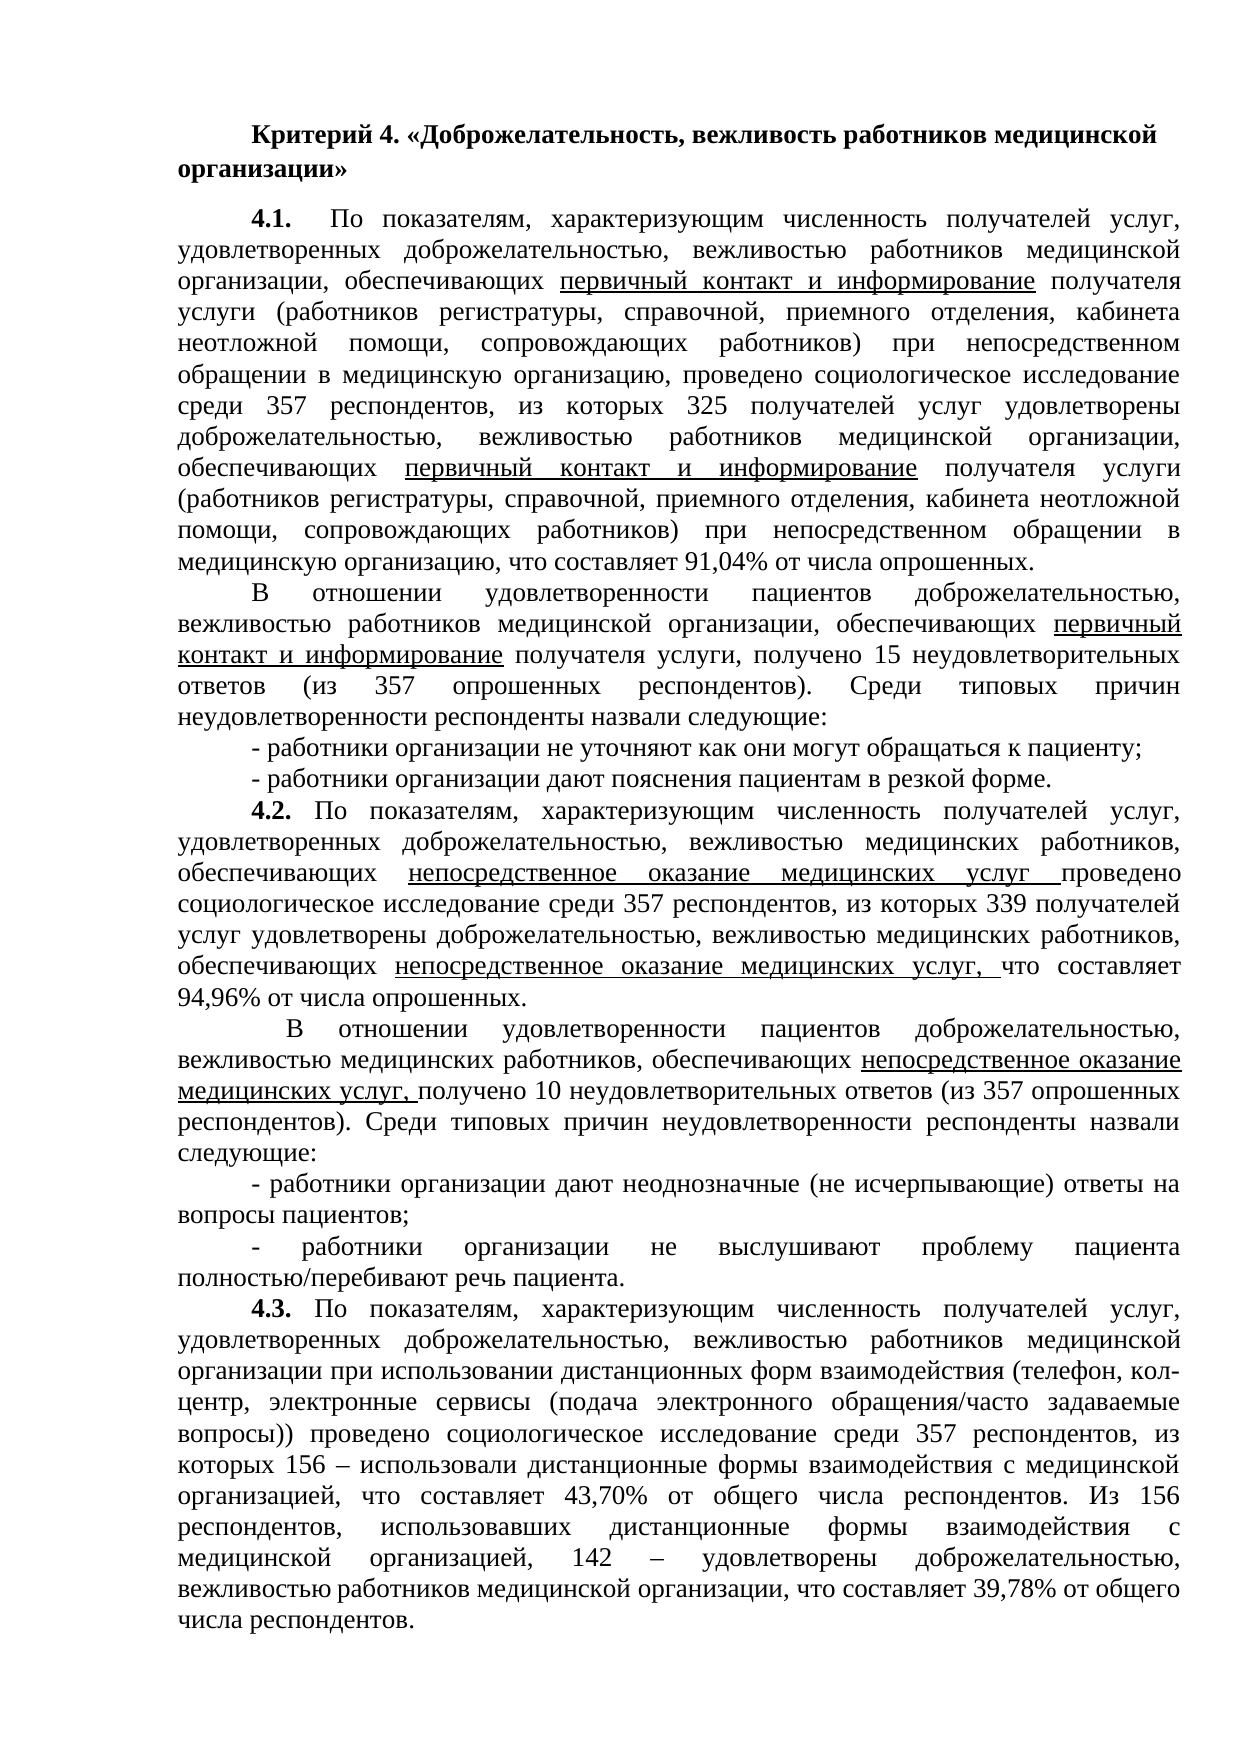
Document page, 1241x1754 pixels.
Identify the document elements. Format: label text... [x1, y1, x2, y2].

text В отношении удовлетворенности пациентов доброжелательностью, вежливостью работников медицинской организации, обеспечивающих первичный контакт и информирование получателя услуги, получено 15 неудовлетворительных ответов (из 357 опрошенных респондентов). Среди типовых причин неудовлетворенности респонденты назвали следующие: [177, 576, 1181, 731]
text - работники организации дают неоднозначные (не исчерпывающие) ответы на вопросы пациентов; [177, 1167, 1181, 1230]
text В отношении удовлетворенности пациентов доброжелательностью, вежливостью медицинских работников, обеспечивающих непосредственное оказание медицинских услуг, получено 10 неудовлетворительных ответов (из 357 опрошенных респондентов). Среди типовых причин неудовлетворенности респонденты назвали следующие: [177, 1012, 1181, 1167]
text 4.1. По показателям, характеризующим численность получателей услуг, удовлетворенных доброжелательностью, вежливостью работников медицинской организации, обеспечивающих первичный контакт и информирование получателя услуги (работников регистратуры, справочной, приемного отделения, кабинета неотложной помощи, сопровождающих работников) при непосредственном обращении в медицинскую организацию, проведено социологическое исследование среди 357 респондентов, из которых 325 получателей услуг удовлетворены доброжелательностью, вежливостью работников медицинской организации, обеспечивающих первичный контакт и информирование получателя услуги (работников регистратуры, справочной, приемного отделения, кабинета неотложной помощи, сопровождающих работников) при непосредственном обращении в медицинскую организацию, что составляет 91,04% от числа опрошенных. [177, 202, 1181, 576]
text Критерий 4. «Доброжелательность, вежливость работников медицинской организации» [177, 118, 1181, 183]
text 4.2. По показателям, характеризующим численность получателей услуг, удовлетворенных доброжелательностью, вежливостью медицинских работников, обеспечивающих непосредственное оказание медицинских услуг проведено социологическое исследование среди 357 респондентов, из которых 339 получателей услуг удовлетворены доброжелательностью, вежливостью медицинских работников, обеспечивающих непосредственное оказание медицинских услуг, что составляет 94,96% от числа опрошенных. [177, 794, 1181, 1012]
text - работники организации не уточняют как они могут обращаться к пациенту; [177, 731, 1181, 763]
text - работники организации дают пояснения пациентам в резкой форме. [177, 763, 1181, 794]
text 4.3. По показателям, характеризующим численность получателей услуг, удовлетворенных доброжелательностью, вежливостью работников медицинской организации при использовании дистанционных форм взаимодействия (телефон, кол-центр, электронные сервисы (подача электронного обращения/часто задаваемые вопросы)) проведено социологическое исследование среди 357 респондентов, из которых 156 – использовали дистанционные формы взаимодействия с медицинской организацией, что составляет 43,70% от общего числа респондентов. Из 156 респондентов, использовавших дистанционные формы взаимодействия с медицинской организацией, 142 – удовлетворены доброжелательностью, вежливостью работников медицинской организации, что составляет 39,78% от общего числа респондентов. [177, 1292, 1181, 1635]
text - работники организации не выслушивают проблему пациента полностью/перебивают речь пациента. [177, 1230, 1181, 1292]
